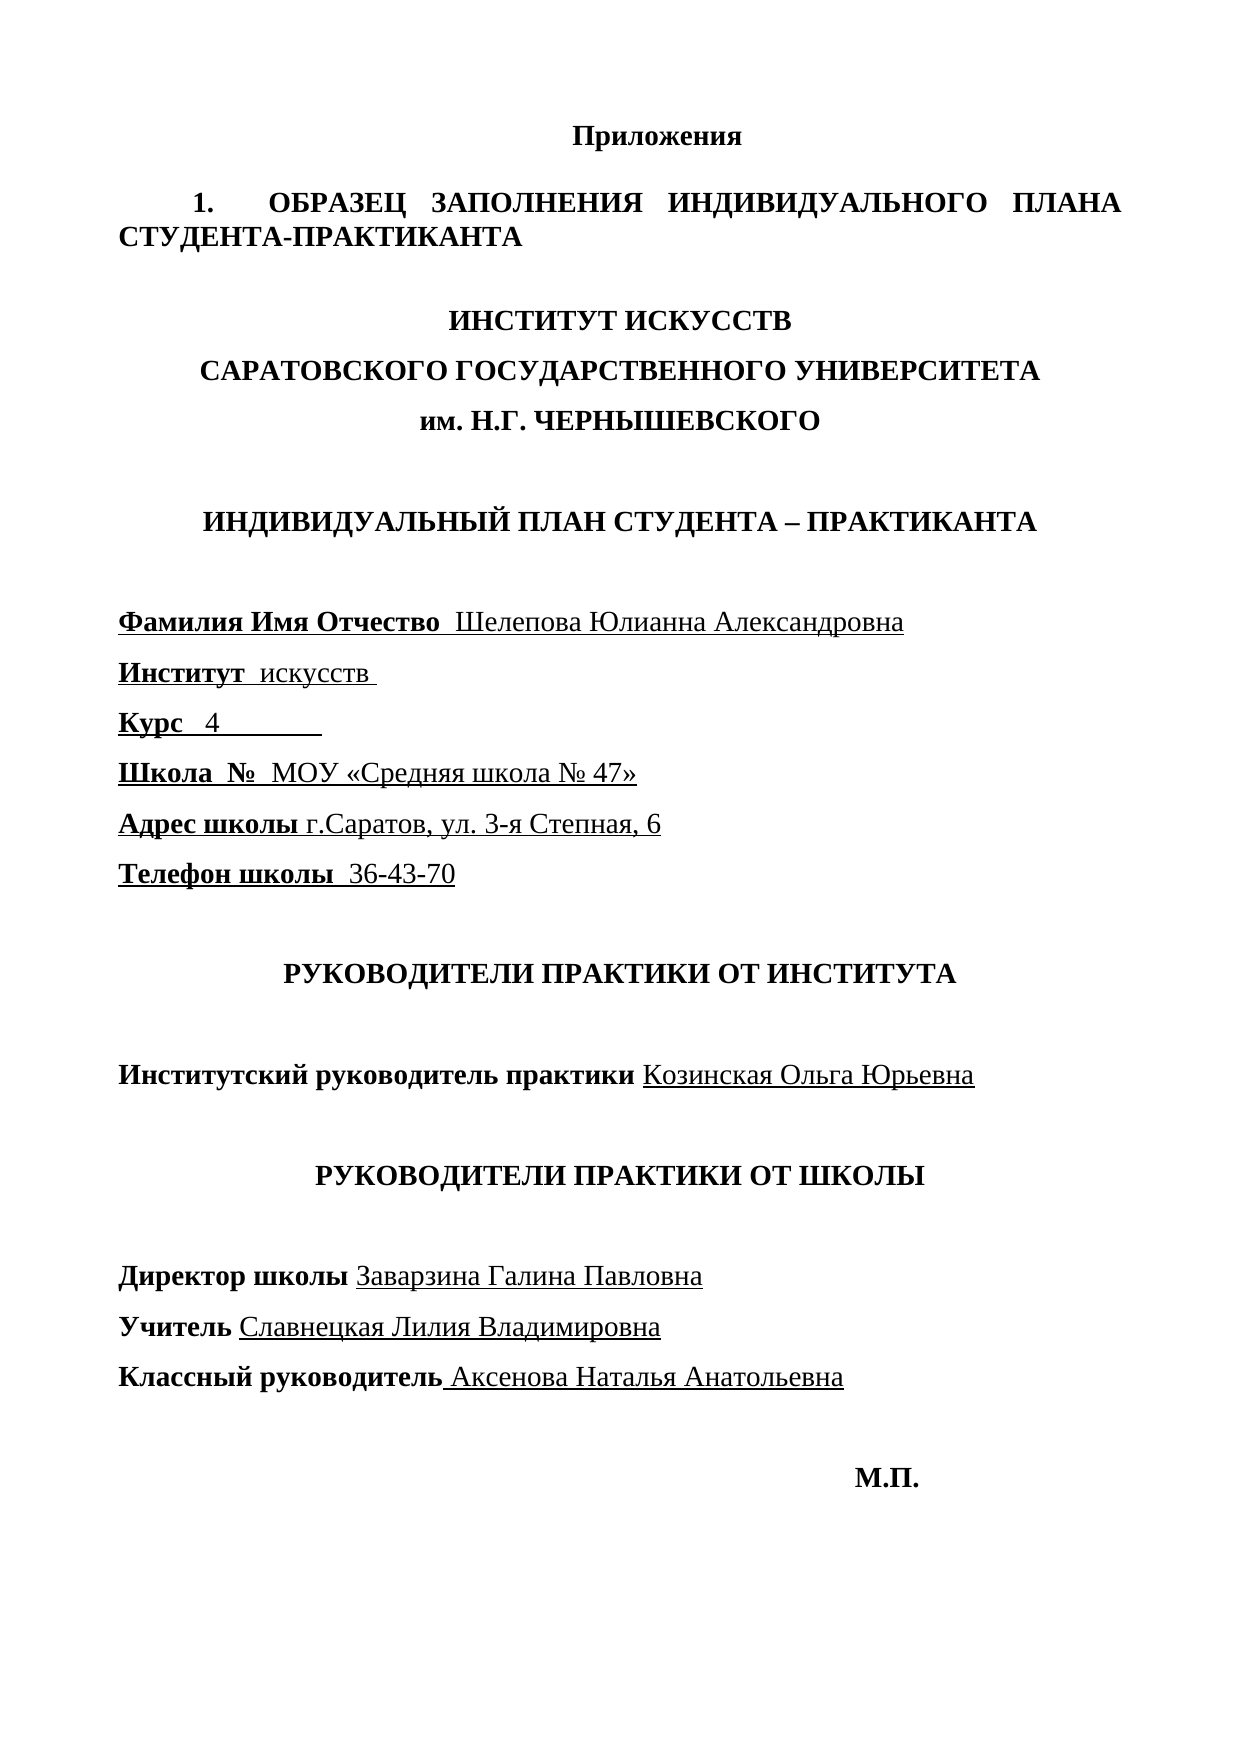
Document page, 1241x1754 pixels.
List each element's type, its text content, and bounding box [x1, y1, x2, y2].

text Директор школы Заварзина Галина Павловна [118, 1258, 1122, 1292]
text Школа № МОУ «Средняя школа № 47» [118, 755, 1122, 789]
text ИНДИВИДУАЛЬНЫЙ ПЛАН СТУДЕНТА – ПРАКТИКАНТА [118, 504, 1122, 537]
text ИНСТИТУТ ИСКУССТВ [118, 303, 1122, 336]
text Фамилия Имя Отчество Шелепова Юлианна Александровна [118, 604, 1122, 638]
text им. Н.Г. ЧЕРНЫШЕВСКОГО [118, 403, 1122, 437]
text Приложения [118, 118, 1122, 152]
text Адрес школы г.Саратов, ул. 3-я Степная, 6 [118, 806, 1122, 839]
text САРАТОВСКОГО ГОСУДАРСТВЕННОГО УНИВЕРСИТЕТА [118, 353, 1122, 386]
text РУКОВОДИТЕЛИ ПРАКТИКИ ОТ ШКОЛЫ [118, 1158, 1122, 1191]
text Институт искусств [118, 655, 1122, 688]
text Учитель Славнецкая Лилия Владимировна [118, 1309, 1122, 1342]
text Курс 4 [118, 705, 1122, 739]
text М.П. [118, 1460, 1122, 1493]
list ОБРАЗЕЦ ЗАПОЛНЕНИЯ ИНДИВИДУАЛЬНОГО ПЛАНА СТУДЕНТА-ПРАКТИКАНТА [118, 185, 1122, 252]
text Классный руководитель Аксенова Наталья Анатольевна [118, 1359, 1122, 1393]
text РУКОВОДИТЕЛИ ПРАКТИКИ ОТ ИНСТИТУТА [118, 957, 1122, 990]
text Телефон школы 36-43-70 [118, 856, 1122, 889]
text Институтский руководитель практики Козинская Ольга Юрьевна [118, 1057, 1122, 1091]
